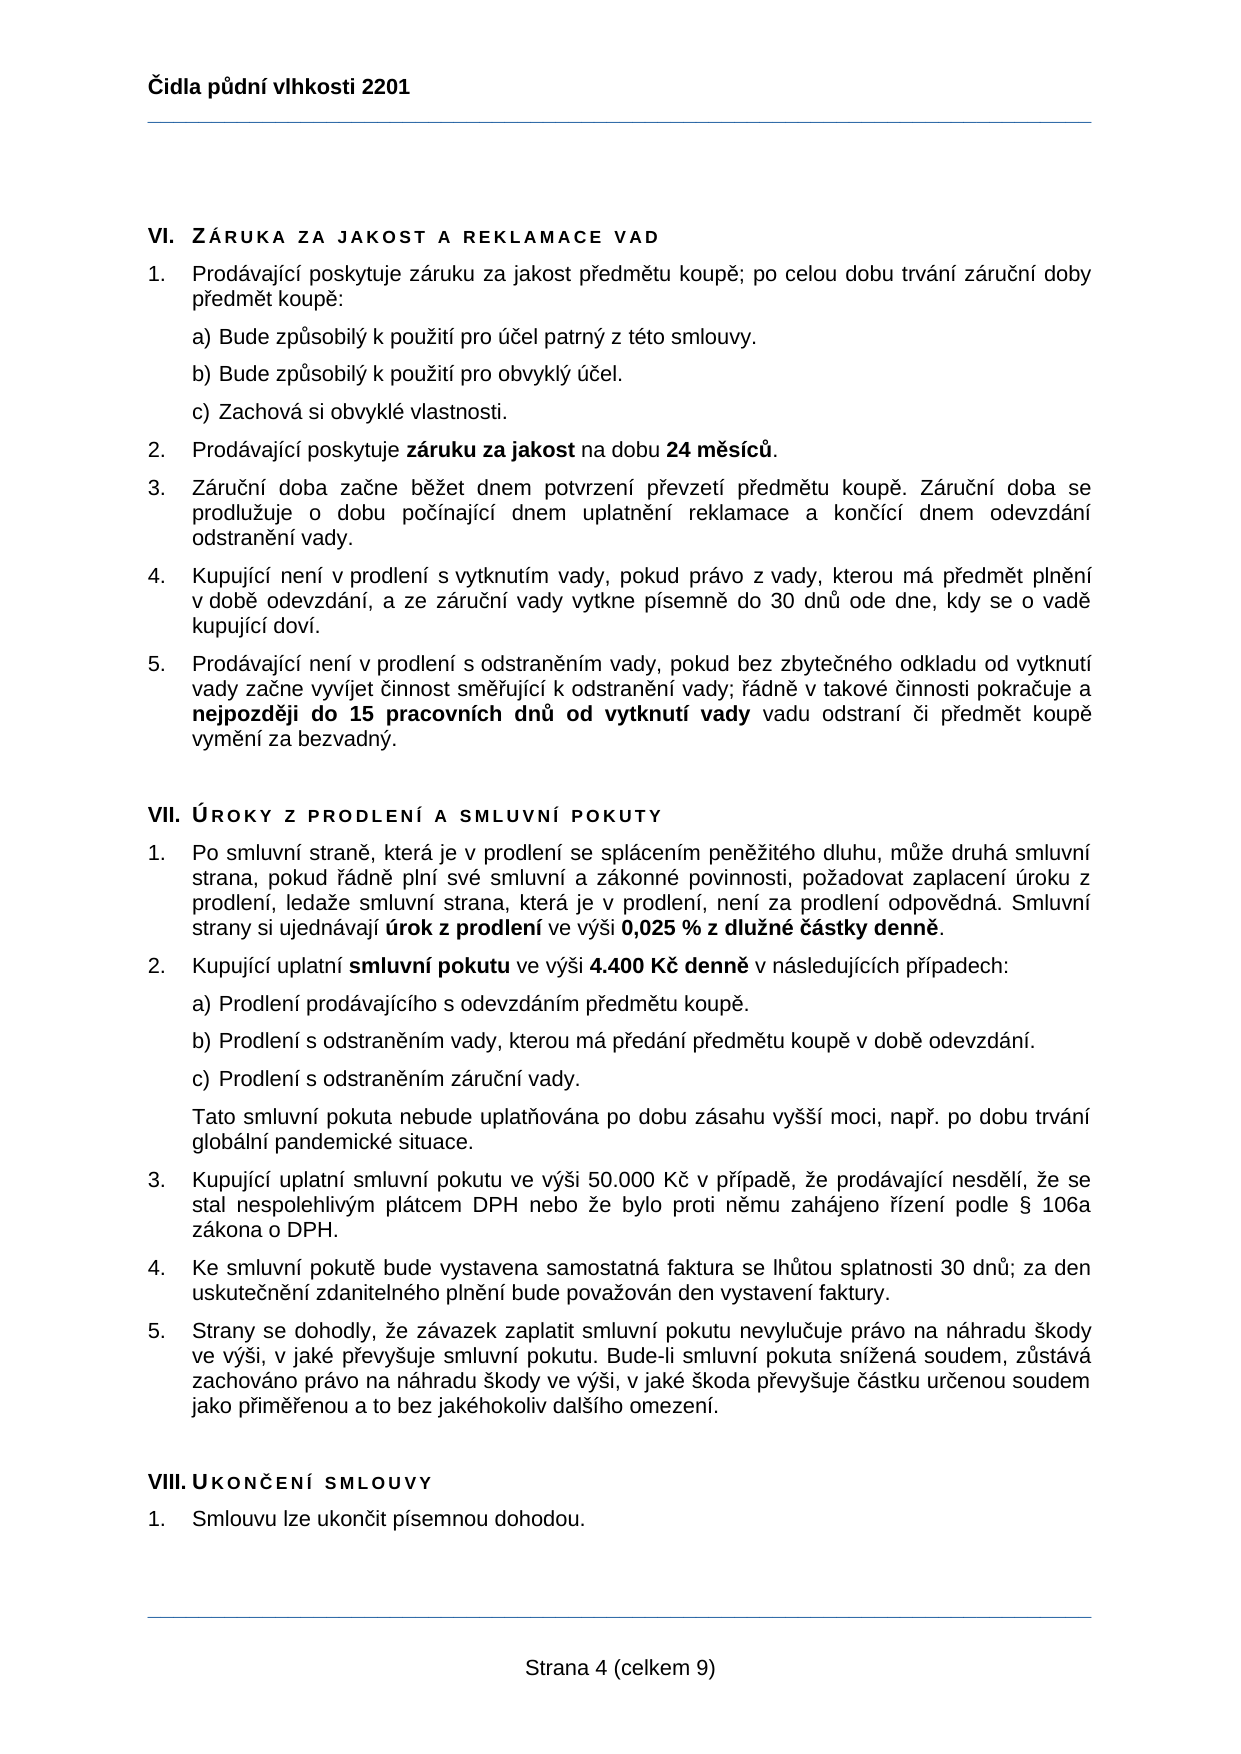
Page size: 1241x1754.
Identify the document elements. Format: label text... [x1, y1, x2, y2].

list Prodávající poskytuje záruku za jakost na dobu 24 měsíců. [148, 437, 1093, 462]
list Zachová si obvyklé vlastnosti. [192, 399, 1093, 424]
list Prodávající poskytuje záruku za jakost předmětu koupě; po celou dobu trvání záruční doby předmět koupě: [148, 261, 1093, 311]
list Ke smluvní pokutě bude vystavena samostatná faktura se lhůtou splatnosti 30 dnů; za den uskutečnění zdanitelného plnění bude považován den vystavení faktury. [148, 1255, 1093, 1305]
list Úroky z prodlení a smluvní pokuty [148, 802, 1093, 827]
list Prodlení s odstraněním záruční vady. [192, 1066, 1093, 1091]
list Kupující není v prodlení s vytknutím vady, pokud právo z vady, kterou má předmět plnění v době odevzdání, a ze záruční vady vytkne písemně do 30 dnů ode dne, kdy se o vadě kupující doví. [148, 563, 1093, 638]
list Prodlení s odstraněním vady, kterou má předání předmětu koupě v době odevzdání. [192, 1028, 1093, 1053]
list Smlouvu lze ukončit písemnou dohodou. [148, 1506, 1093, 1532]
list Tato smluvní pokuta nebude uplatňována po dobu zásahu vyšší moci, např. po dobu trvání globální pandemické situace. [192, 1104, 1093, 1154]
list Strany se dohodly, že závazek zaplatit smluvní pokutu nevylučuje právo na náhradu škody ve výši, v jaké převyšuje smluvní pokutu. Bude-li smluvní pokuta snížená soudem, zůstává zachováno právo na náhradu škody ve výši, v jaké škoda převyšuje částku určenou soudem jako přiměřenou a to bez jakéhokoliv dalšího omezení. [148, 1318, 1093, 1418]
list Prodávající není v prodlení s odstraněním vady, pokud bez zbytečného odkladu od vytknutí vady začne vyvíjet činnost směřující k odstranění vady; řádně v takové činnosti pokračuje a nejpozději do 15 pracovních dnů od vytknutí vady vadu odstraní či předmět koupě vymění za bezvadný. [148, 651, 1093, 752]
list Záruční doba začne běžet dnem potvrzení převzetí předmětu koupě. Záruční doba se prodlužuje o dobu počínající dnem uplatnění reklamace a končící dnem odevzdání odstranění vady. [148, 474, 1093, 550]
list Kupující uplatní smluvní pokutu ve výši 50.000 Kč v případě, že prodávající nesdělí, že se stal nespolehlivým plátcem DPH nebo že bylo proti němu zahájeno řízení podle § 106a zákona o DPH. [148, 1167, 1093, 1242]
list Bude způsobilý k použití pro obvyklý účel. [192, 361, 1093, 387]
list Ukončení smlouvy [148, 1469, 1093, 1494]
list Záruka za jakost a reklamace vad [148, 223, 1093, 248]
list Prodlení prodávajícího s odevzdáním předmětu koupě. [192, 991, 1093, 1016]
list Po smluvní straně, která je v prodlení se splácením peněžitého dluhu, může druhá smluvní strana, pokud řádně plní své smluvní a zákonné povinnosti, požadovat zaplacení úroku z prodlení, ledaže smluvní strana, která je v prodlení, není za prodlení odpovědná. Smluvní strany si ujednávají úrok z prodlení ve výši 0,025 % z dlužné částky denně. [148, 839, 1093, 940]
list Bude způsobilý k použití pro účel patrný z této smlouvy. [192, 324, 1093, 349]
list Kupující uplatní smluvní pokutu ve výši 4.400 Kč denně v následujících případech: [148, 953, 1093, 978]
